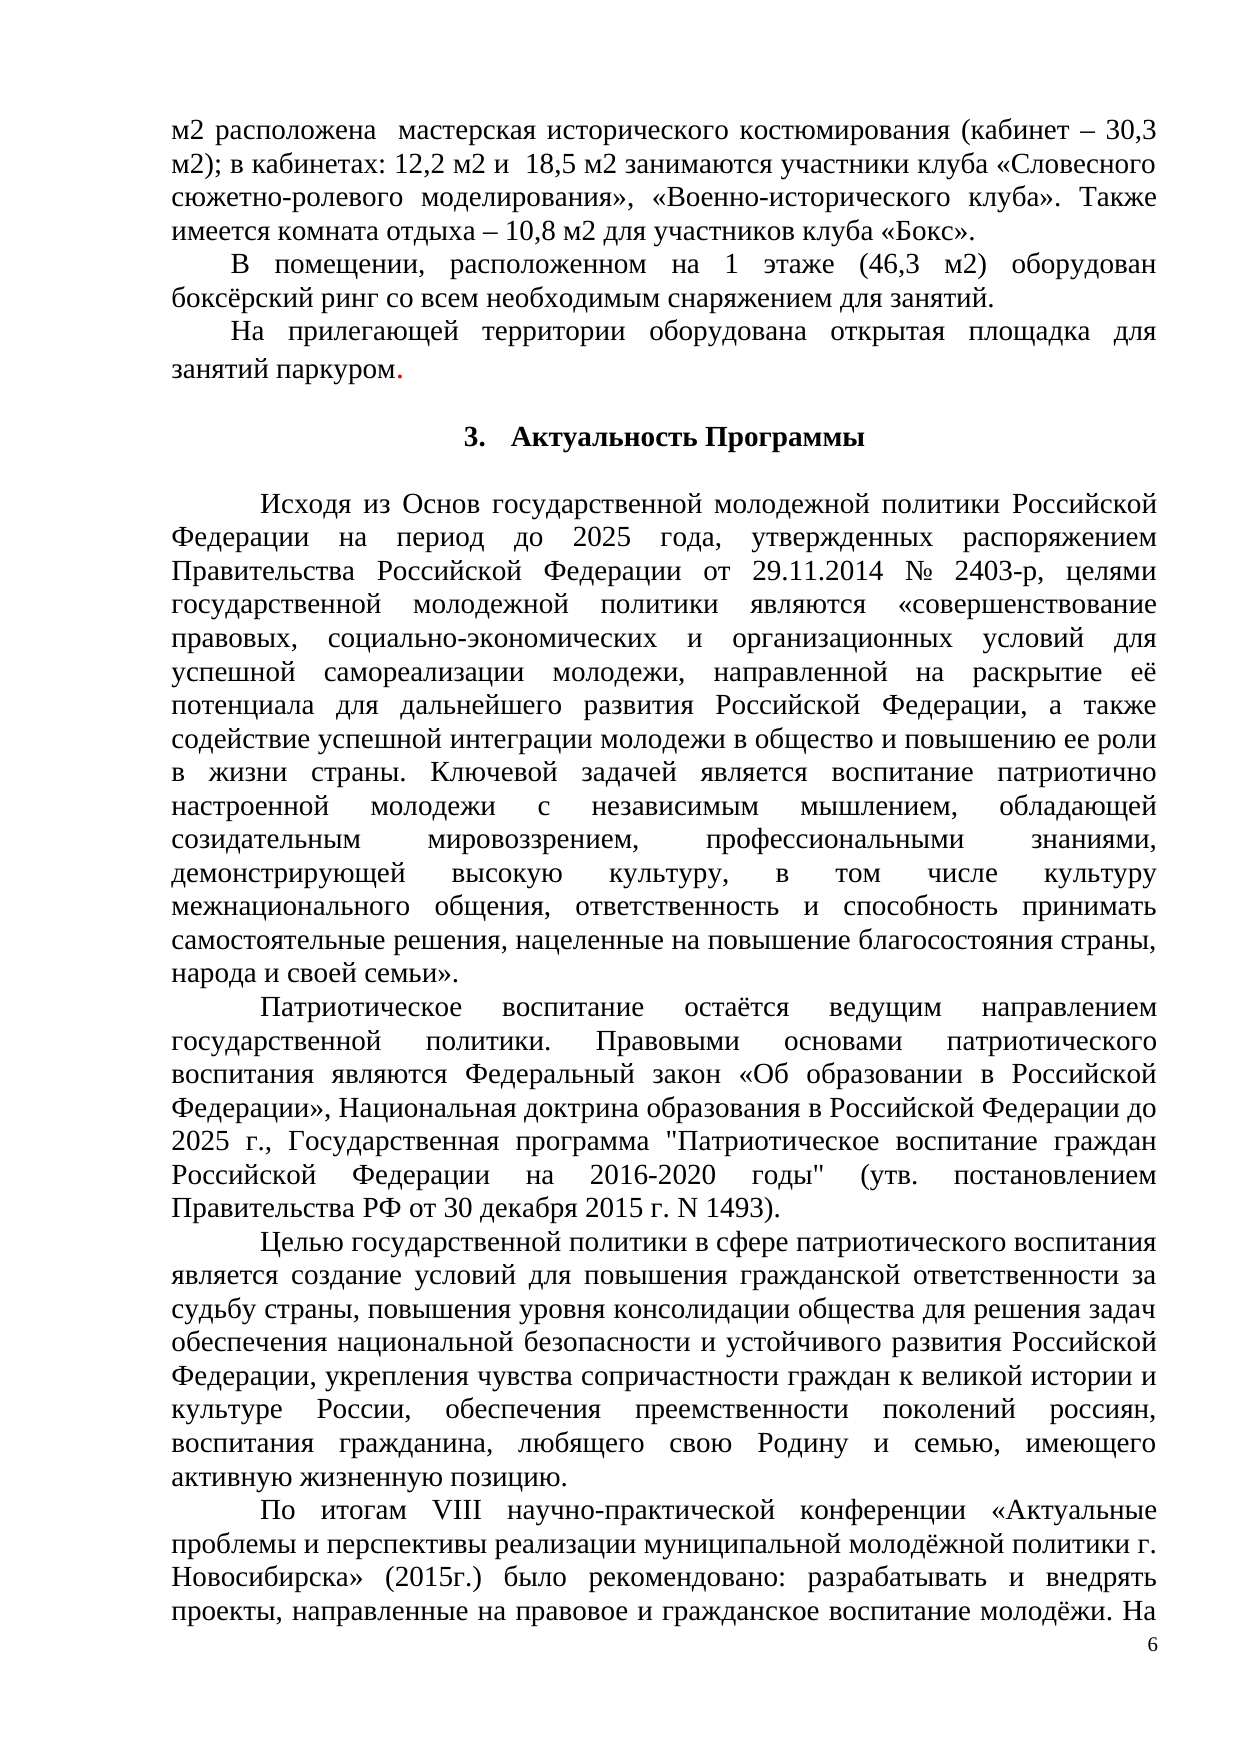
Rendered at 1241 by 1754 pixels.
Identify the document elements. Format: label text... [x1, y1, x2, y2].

text Исходя из Основ государственной молодежной политики Российской Федерации на период до 2025 года, утвержденных распоряжением Правительства Российской Федерации от 29.11.2014 № 2403-р, целями государственной молодежной политики являются «совершенствование правовых, социально-экономических и организационных условий для успешной самореализации молодежи, направленной на раскрытие её потенциала для дальнейшего развития Российской Федерации, а также содействие успешной интеграции молодежи в общество и повышению ее роли в жизни страны. Ключевой задачей является воспитание патриотично настроенной молодежи с независимым мышлением, обладающей созидательным мировоззрением, профессиональными знаниями, демонстрирующей высокую культуру, в том числе культуру межнационального общения, ответственность и способность принимать самостоятельные решения, нацеленные на повышение благосостояния страны, народа и своей семьи». [171, 486, 1157, 989]
text В помещении, расположенном на 1 этаже (46,3 м2) оборудован боксёрский ринг со всем необходимым снаряжением для занятий. [171, 246, 1157, 313]
text Целью государственной политики в сфере патриотического воспитания является создание условий для повышения гражданской ответственности за судьбу страны, повышения уровня консолидации общества для решения задач обеспечения национальной безопасности и устойчивого развития Российской Федерации, укрепления чувства сопричастности граждан к великой истории и культуре России, обеспечения преемственности поколений россиян, воспитания гражданина, любящего свою Родину и семью, имеющего активную жизненную позицию. [171, 1224, 1157, 1492]
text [171, 112, 1157, 246]
text На прилегающей территории оборудована открытая площадка для занятий паркуром. [171, 313, 1157, 385]
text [171, 1492, 1157, 1626]
list Актуальность Программы [171, 419, 1157, 452]
text Патриотическое воспитание остаётся ведущим направлением государственной политики. Правовыми основами патриотического воспитания являются Федеральный закон «Об образовании в Российской Федерации», Национальная доктрина образования в Российской Федерации до 2025 г., Государственная программа "Патриотическое воспитание граждан Российской Федерации на 2016-2020 годы" (утв. постановлением Правительства РФ от 30 декабря 2015 г. N 1493). [171, 989, 1157, 1224]
